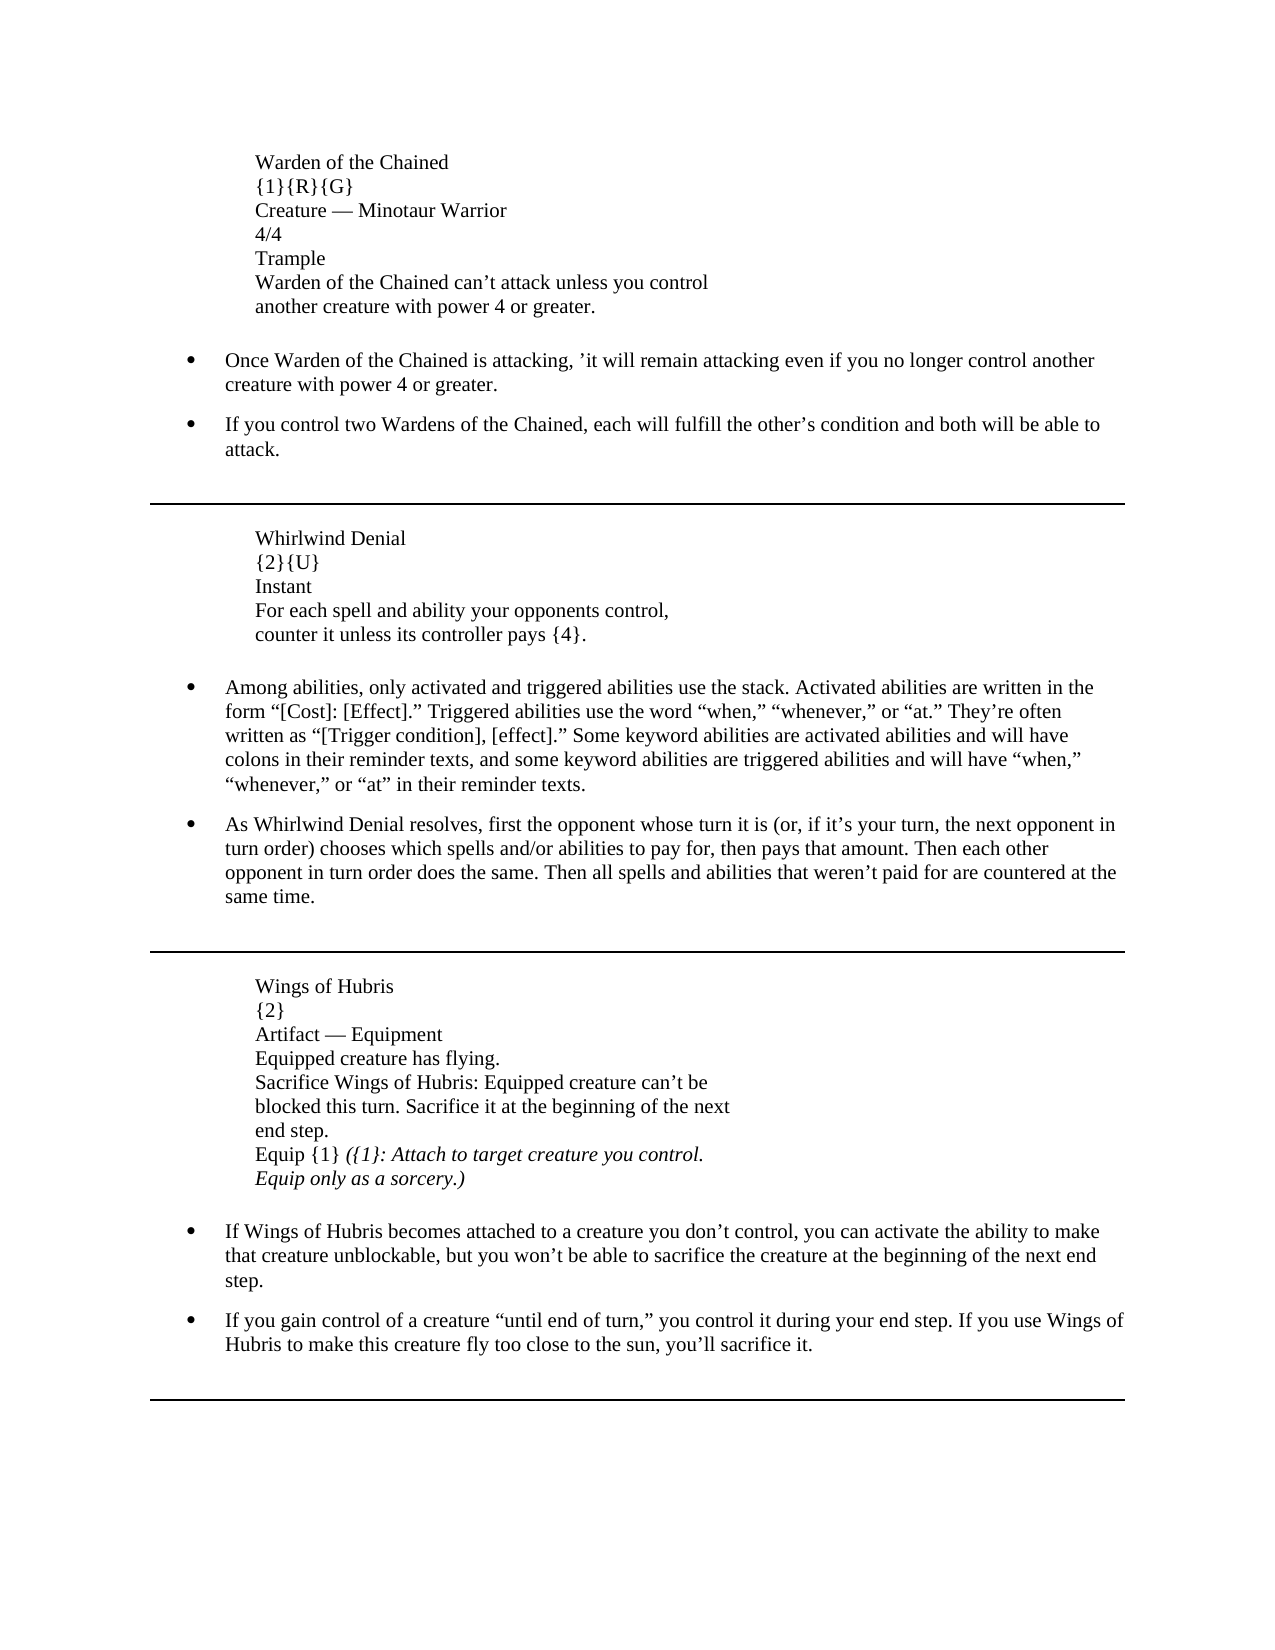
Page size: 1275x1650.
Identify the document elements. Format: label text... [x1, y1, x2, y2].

list As Whirlwind Denial resolves, first the opponent whose turn it is (or, if it’s your turn, the next opponent in turn order) chooses which spells and/or abilities to pay for, then pays that amount. Then each other opponent in turn order does the same. Then all spells and abilities that weren’t paid for are countered at the same time. [187, 812, 1125, 908]
text Wings of Hubris {2} Artifact — Equipment Equipped creature has flying. Sacrifice Wings of Hubris: Equipped creature can’t be blocked this turn. Sacrifice it at the beginning of the next end step. Equip {1} ({1}: Attach to target creature you control. Equip only as a sorcery.) [255, 974, 735, 1190]
text Warden of the Chained {1}{R}{G} Creature — Minotaur Warrior 4/4 Trample Warden of the Chained can’t attack unless you control another creature with power 4 or greater. [255, 150, 735, 318]
list Among abilities, only activated and triggered abilities use the stack. Activated abilities are written in the form “[Cost]: [Effect].” Triggered abilities use the word “when,” “whenever,” or “at.” They’re often written as “[Trigger condition], [effect].” Some keyword abilities are activated abilities and will have colons in their reminder texts, and some keyword abilities are triggered abilities and will have “when,” “whenever,” or “at” in their reminder texts. [187, 675, 1125, 796]
text Whirlwind Denial {2}{U} Instant For each spell and ability your opponents control, counter it unless its controller pays {4}. [255, 526, 735, 646]
list Once Warden of the Chained is attacking, ’it will remain attacking even if you no longer control another creature with power 4 or greater. [187, 348, 1125, 396]
list If you control two Wardens of the Chained, each will fulfill the other’s condition and both will be able to attack. [187, 412, 1125, 461]
list If you gain control of a creature “until end of turn,” you control it during your end step. If you use Wings of Hubris to make this creature fly too close to the sun, you’ll sacrifice it. [187, 1308, 1125, 1356]
list If Wings of Hubris becomes attached to a creature you don’t control, you can activate the ability to make that creature unblockable, but you won’t be able to sacrifice the creature at the beginning of the next end step. [187, 1219, 1125, 1292]
